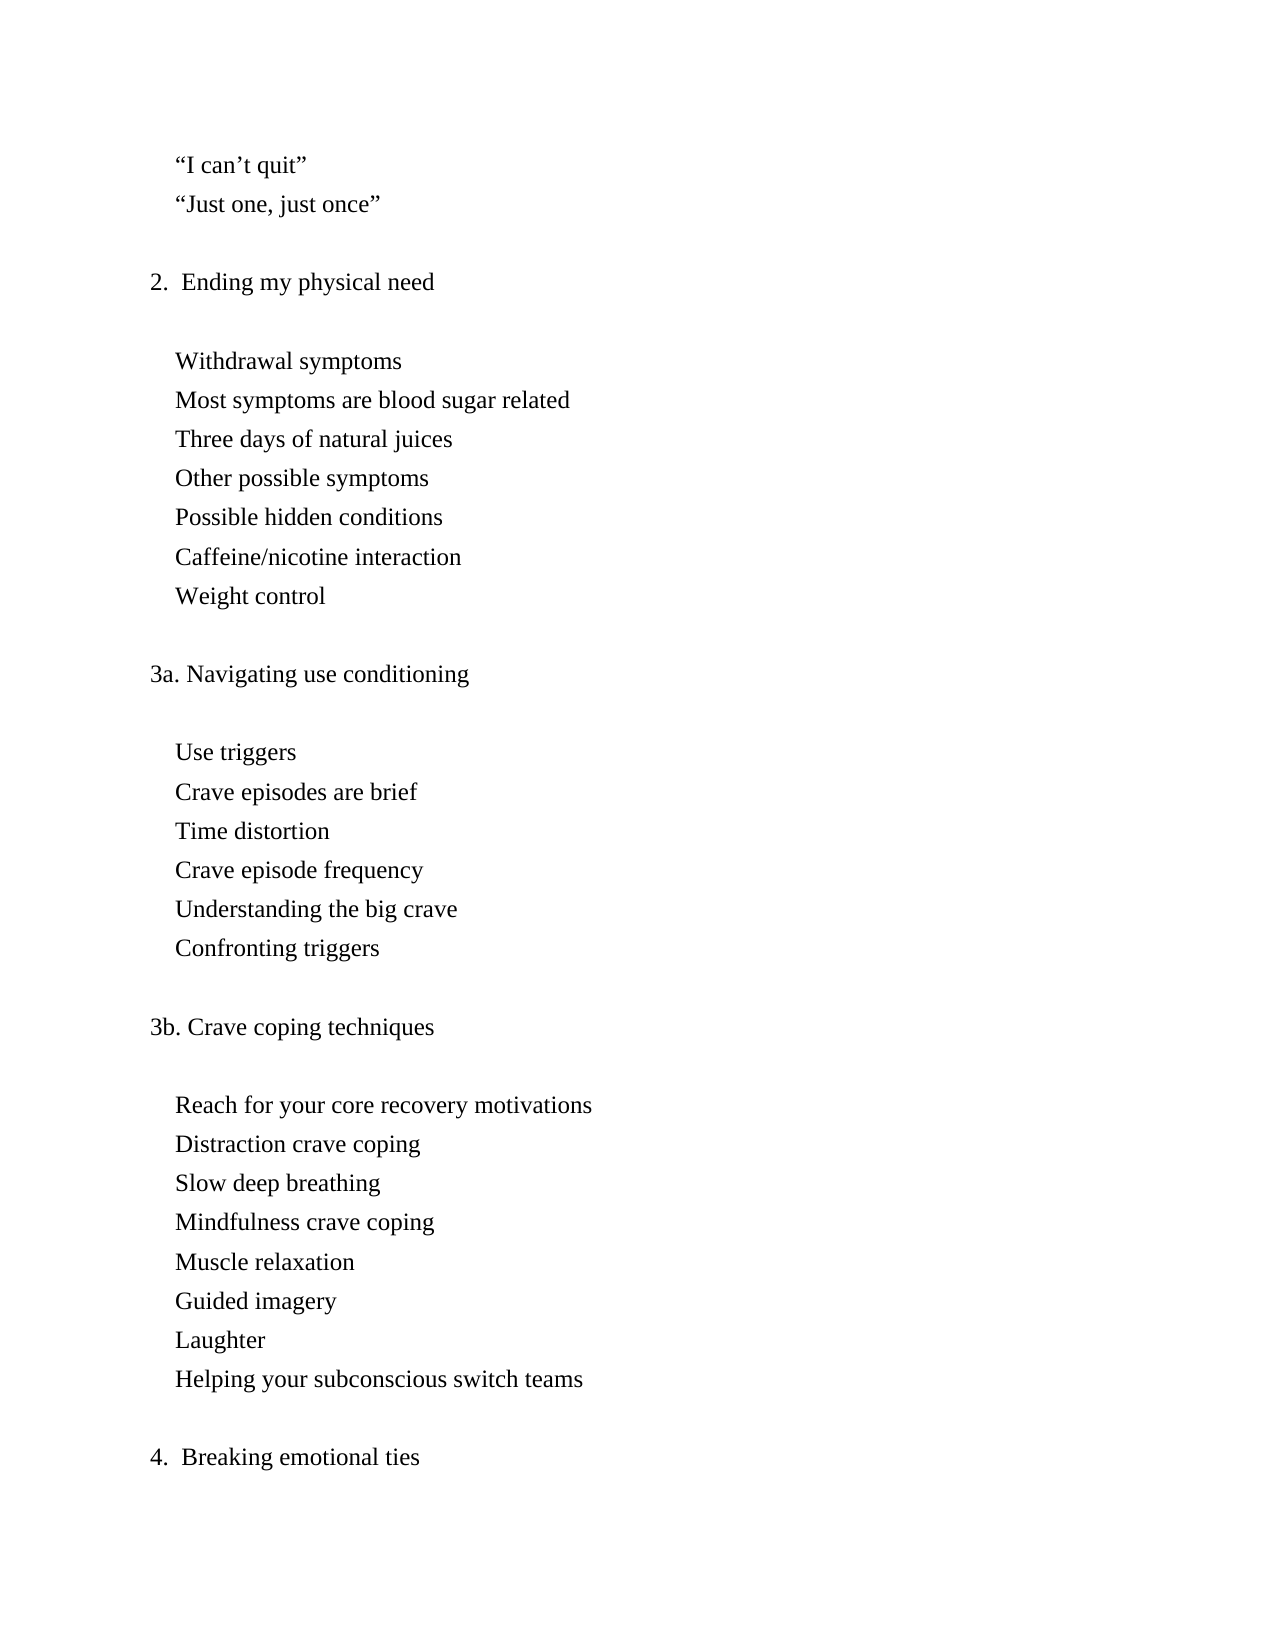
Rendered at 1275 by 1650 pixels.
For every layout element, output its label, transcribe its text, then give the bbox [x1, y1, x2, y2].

text Mindfulness crave coping [175, 1207, 1125, 1236]
text “Just one, just once” [175, 189, 1125, 218]
text Reach for your core recovery motivations [175, 1090, 1125, 1119]
text Confronting triggers [175, 933, 1125, 962]
text Helping your subconscious switch teams [175, 1364, 1125, 1393]
text Muscle relaxation [175, 1247, 1125, 1275]
text 3a. Navigating use conditioning [150, 659, 1125, 688]
text Most symptoms are blood sugar related [175, 385, 1125, 414]
text Withdrawal symptoms [175, 346, 1125, 374]
text Weight control [175, 581, 1125, 609]
text Laughter [175, 1325, 1125, 1354]
text “I can’t quit” [175, 150, 1125, 179]
text Slow deep breathing [175, 1168, 1125, 1197]
text Crave episodes are brief [175, 777, 1125, 805]
text Three days of natural juices [175, 424, 1125, 453]
text Distraction crave coping [175, 1129, 1125, 1158]
text 3b. Crave coping techniques [150, 1012, 1125, 1040]
text Caffeine/nicotine interaction [175, 542, 1125, 570]
text 4. Breaking emotional ties [150, 1442, 1125, 1471]
text Use triggers [175, 737, 1125, 766]
text Other possible symptoms [175, 463, 1125, 492]
text Crave episode frequency [175, 855, 1125, 884]
text Time distortion [175, 816, 1125, 844]
text 2. Ending my physical need [150, 267, 1125, 296]
text Guided imagery [175, 1286, 1125, 1314]
text Understanding the big crave [175, 894, 1125, 923]
text Possible hidden conditions [175, 502, 1125, 531]
